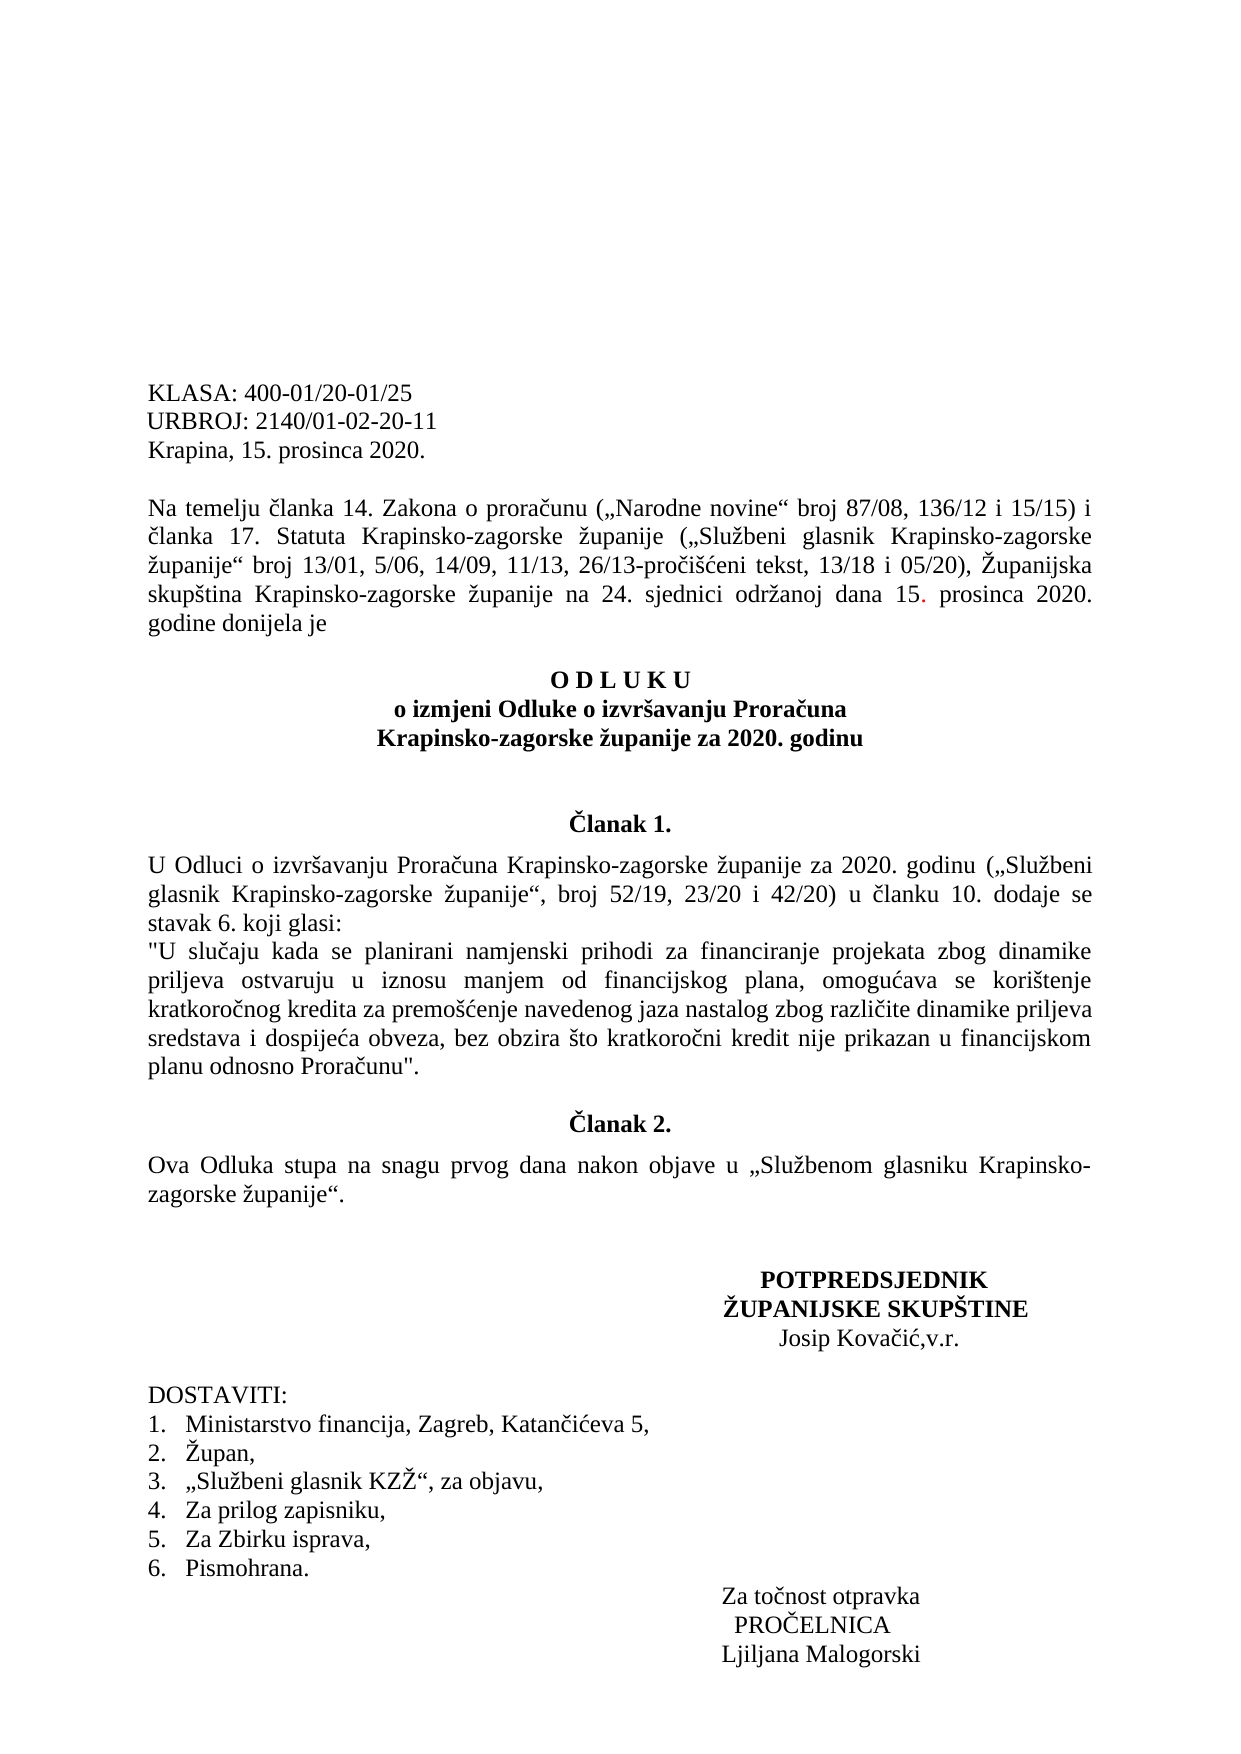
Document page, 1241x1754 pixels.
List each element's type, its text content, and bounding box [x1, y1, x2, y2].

text Krapinsko-zagorske županije za 2020. godinu [148, 723, 1093, 751]
text PROČELNICA [409, 1610, 1093, 1639]
text POTPREDSJEDNIK [148, 1265, 1093, 1294]
text Članak 1. [148, 809, 1093, 838]
text Za točnost otpravka [409, 1581, 1093, 1610]
list Za Zbirku isprava, [148, 1524, 1093, 1553]
text Krapina, 15. prosinca 2020. [148, 435, 1093, 464]
list „Službeni glasnik KZŽ“, za objavu, [148, 1466, 1093, 1495]
text o izmjeni Odluke o izvršavanju Proračuna [148, 694, 1093, 723]
text Ljiljana Malogorski [409, 1639, 1093, 1668]
text Ova Odluka stupa na snagu prvog dana nakon objave u „Službenom glasniku Krapinsko- zagorske županije“. [148, 1150, 1093, 1208]
list Za prilog zapisniku, [148, 1495, 1093, 1524]
text URBROJ: 2140/01-02-20-11 [146, 406, 1093, 435]
text U Odluci o izvršavanju Proračuna Krapinsko-zagorske županije za 2020. godinu („Službeni glasnik Krapinsko-zagorske županije“, broj 52/19, 23/20 i 42/20) u članku 10. dodaje se stavak 6. koji glasi: [148, 850, 1093, 936]
text Na temelju članka 14. Zakona o proračunu („Narodne novine“ broj 87/08, 136/12 i 15/15) i članka 17. Statuta Krapinsko-zagorske županije („Službeni glasnik Krapinsko-zagorske županije“ broj 13/01, 5/06, 14/09, 11/13, 26/13-pročišćeni tekst, 13/18 i 05/20), Županijska skupština Krapinsko-zagorske županije na 24. sjednici održanoj dana 15. prosinca 2020. godine donijela je [148, 493, 1093, 636]
text Članak 2. [148, 1109, 1093, 1138]
text O D L U K U [148, 665, 1093, 694]
list Župan, [148, 1438, 1093, 1466]
list Pismohrana. [148, 1553, 1093, 1581]
list Ministarstvo financija, Zagreb, Katančićeva 5, [148, 1409, 1093, 1438]
text Josip Kovačić,v.r. [148, 1323, 1093, 1351]
text "U slučaju kada se planirani namjenski prihodi za financiranje projekata zbog dinamike priljeva ostvaruju u iznosu manjem od financijskog plana, omogućava se korištenje kratkoročnog kredita za premošćenje navedenog jaza nastalog zbog različite dinamike priljeva sredstava i dospijeća obveza, bez obzira što kratkoročni kredit nije prikazan u financijskom planu odnosno Proračunu". [148, 936, 1093, 1080]
text DOSTAVITI: [148, 1380, 1093, 1409]
text ŽUPANIJSKE SKUPŠTINE [148, 1294, 1093, 1323]
text KLASA: 400-01/20-01/25 [148, 378, 1093, 406]
